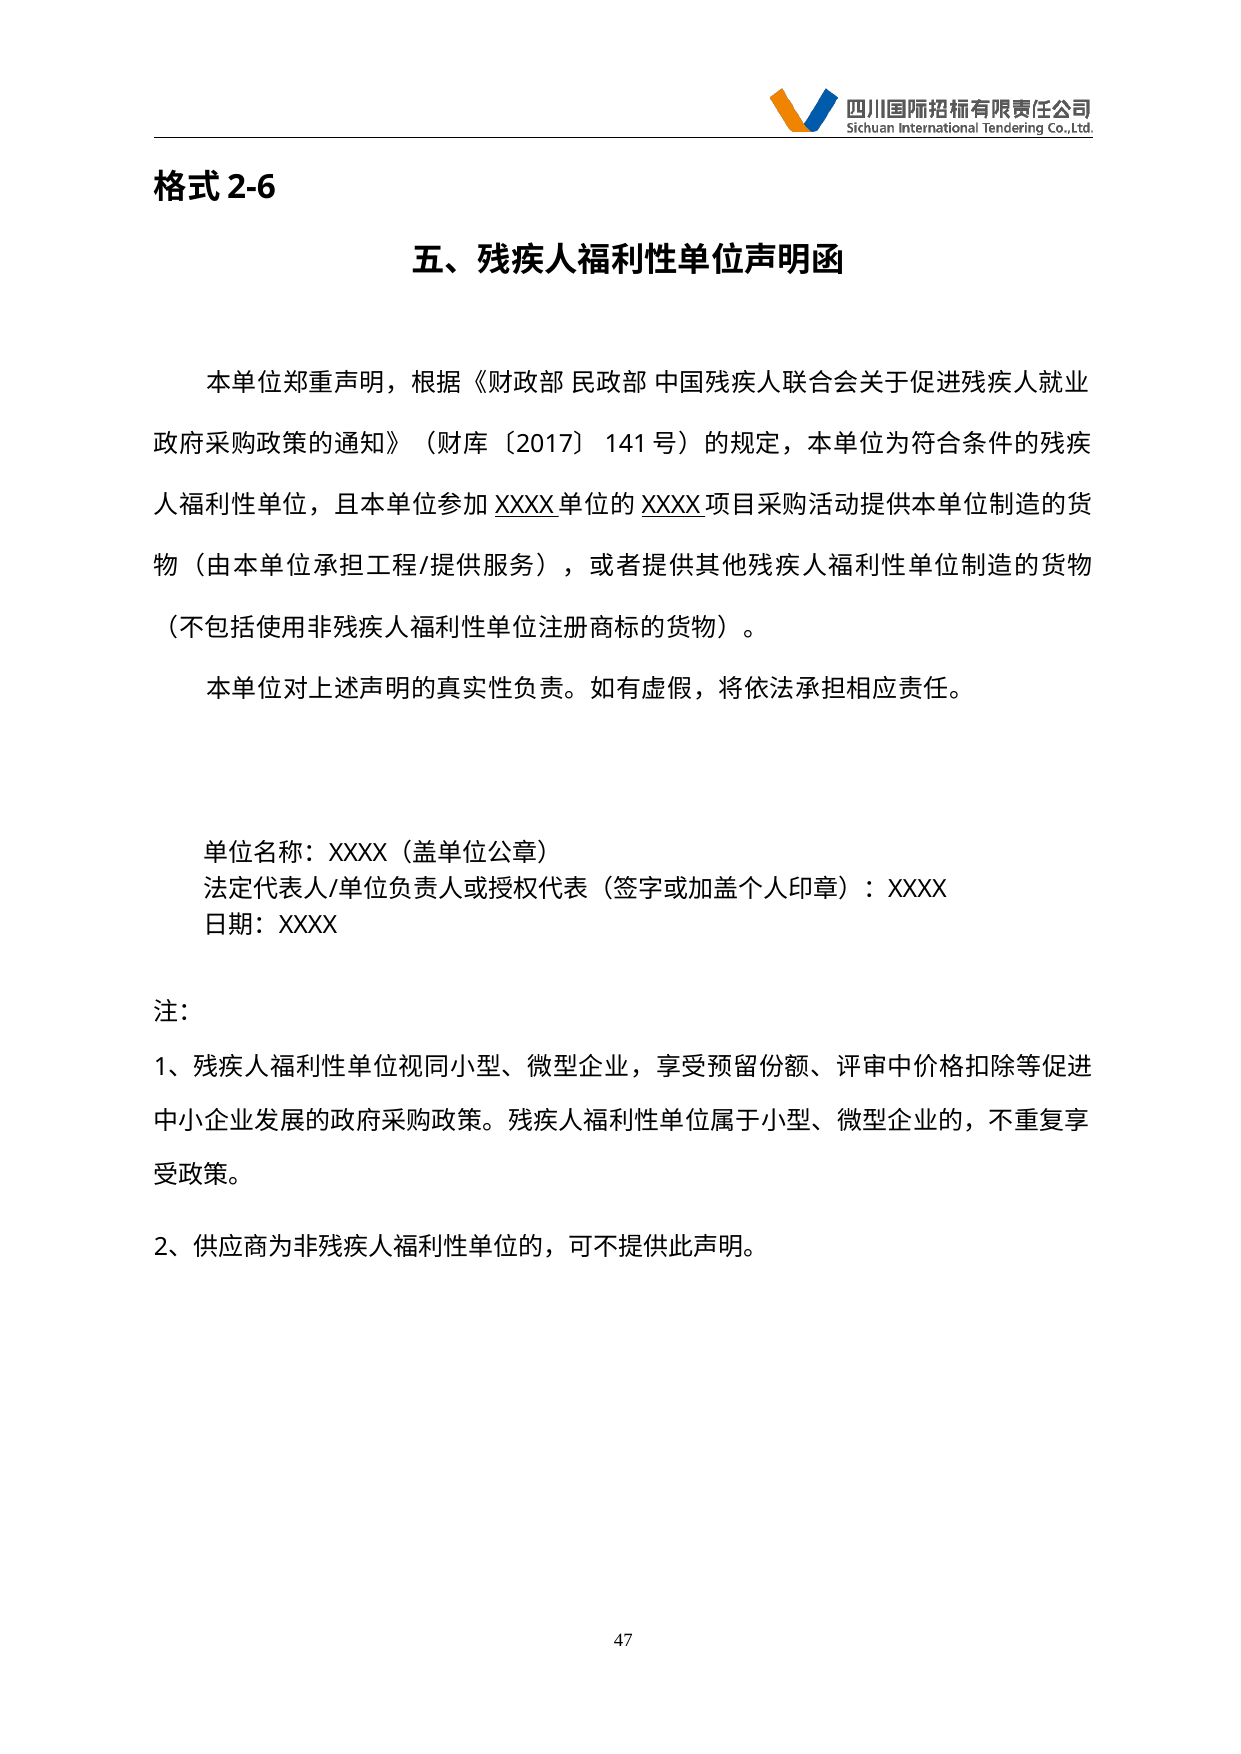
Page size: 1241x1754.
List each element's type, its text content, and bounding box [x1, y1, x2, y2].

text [153, 160, 1093, 208]
picture [769, 88, 1093, 135]
text 本单位郑重声明，根据《财政部 民政部 中国残疾人联合会关于促进残疾人就业政府采购政策的通知》（财库〔2017〕 141号）的规定，本单位为符合条件的残疾人福利性单位，且本单位参加XXXX单位的XXXX项目采购活动提供本单位制造的货物（由本单位承担工程/提供服务），或者提供其他残疾人福利性单位制造的货物（不包括使用非残疾人福利性单位注册商标的货物）。 [153, 342, 1093, 648]
text 注： [153, 992, 1093, 1028]
text 法定代表人/单位负责人或授权代表（签字或加盖个人印章）：XXXX [153, 868, 1093, 904]
text 五、残疾人福利性单位声明函 [153, 232, 1093, 281]
list 残疾人福利性单位视同小型、微型企业，享受预留份额、评审中价格扣除等促进中小企业发展的政府采购政策。残疾人福利性单位属于小型、微型企业的，不重复享受政策。 [153, 1046, 1093, 1191]
text 本单位对上述声明的真实性负责。如有虚假，将依法承担相应责任。 [153, 648, 1093, 709]
text 单位名称：XXXX（盖单位公章） [153, 832, 1093, 868]
list 供应商为非残疾人福利性单位的，可不提供此声明。 [153, 1226, 1093, 1262]
text 日期：XXXX [153, 904, 1093, 941]
